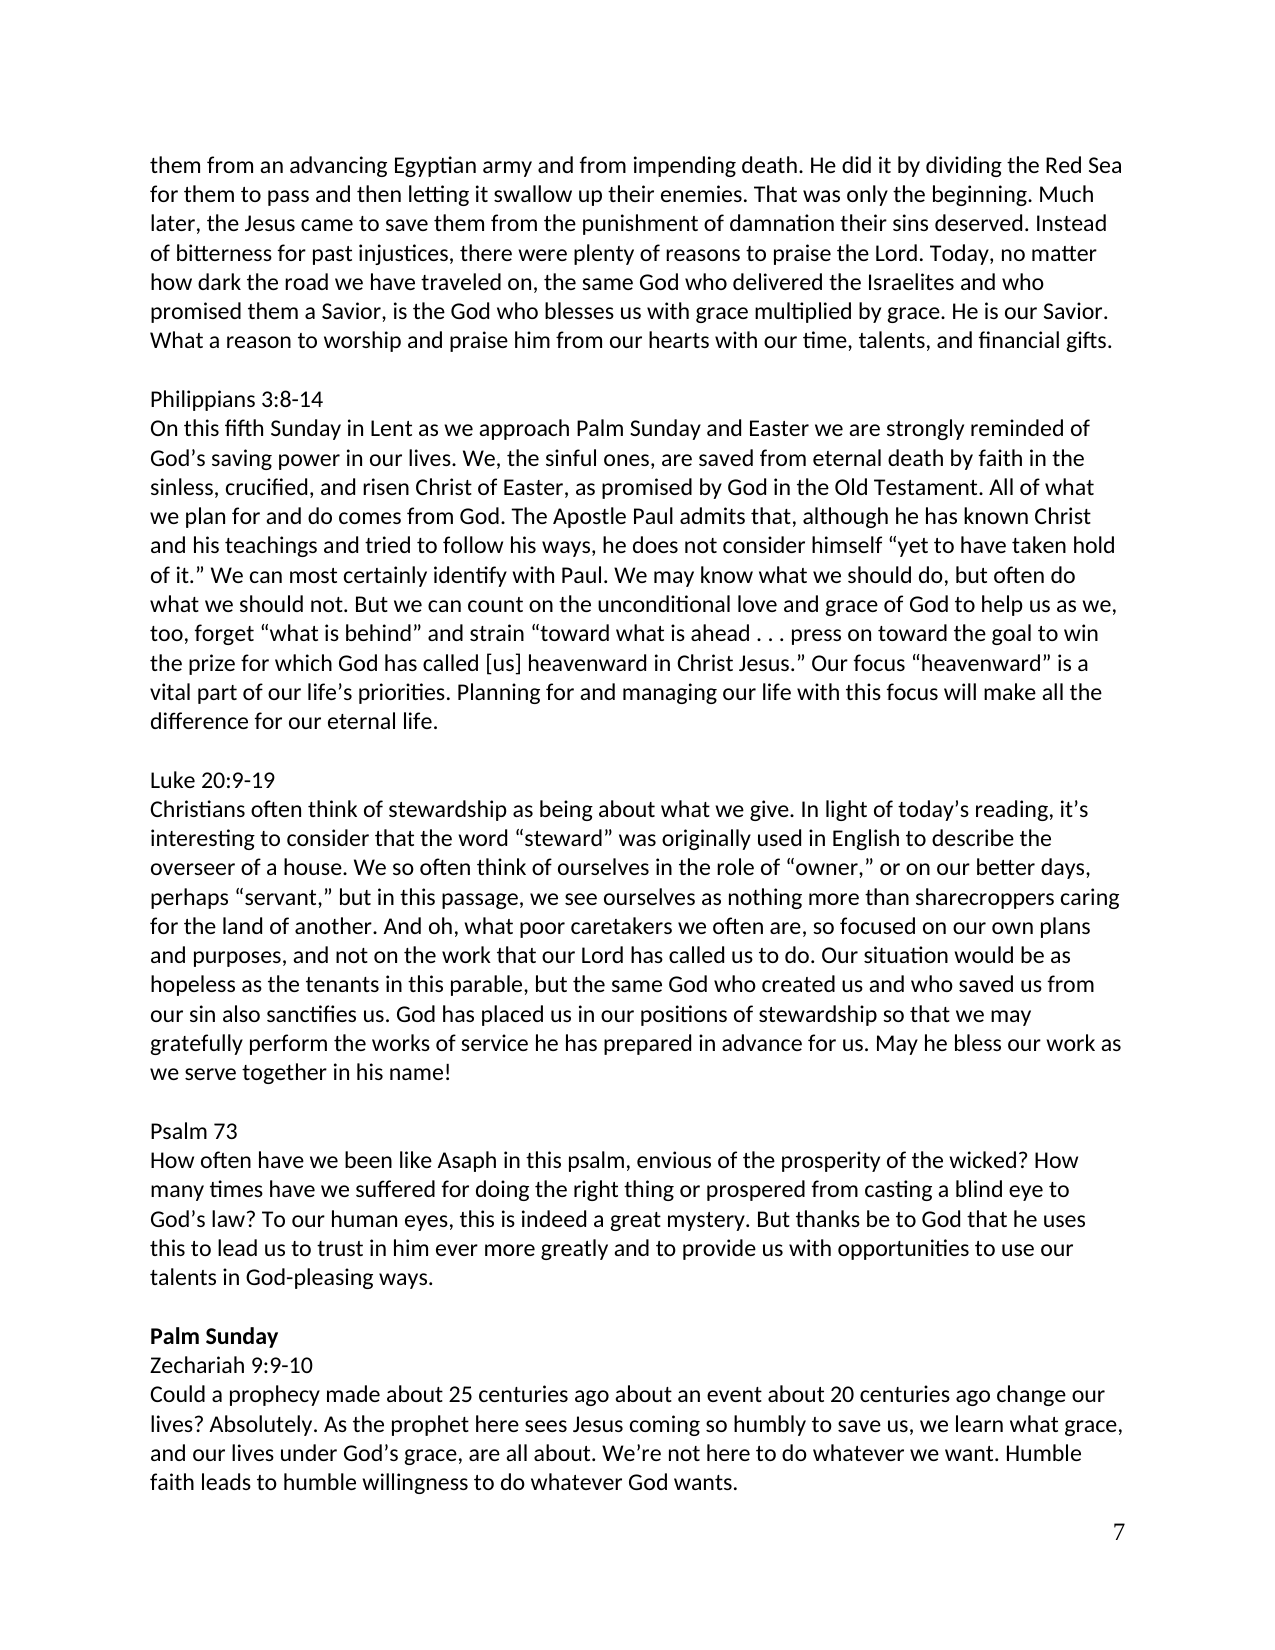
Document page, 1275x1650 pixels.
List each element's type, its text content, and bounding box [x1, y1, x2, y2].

text Psalm 73 [150, 1116, 1125, 1145]
text Palm Sunday [150, 1321, 1125, 1350]
text Philippians 3:8-14 [150, 384, 1125, 413]
text Christians often think of stewardship as being about what we give. In light of today’s reading, it’s interesting to consider that the word “steward” was originally used in English to describe the overseer of a house. We so often think of ourselves in the role of “owner,” or on our better days, perhaps “servant,” but in this passage, we see ourselves as nothing more than sharecroppers caring for the land of another. And oh, what poor caretakers we often are, so focused on our own plans and purposes, and not on the work that our Lord has called us to do. Our situation would be as hopeless as the tenants in this parable, but the same God who created us and who saved us from our sin also sanctifies us. God has placed us in our positions of stewardship so that we may gratefully perform the works of service he has prepared in advance for us. May he bless our work as we serve together in his name! [150, 794, 1125, 1087]
text On this fifth Sunday in Lent as we approach Palm Sunday and Easter we are strongly reminded of God’s saving power in our lives. We, the sinful ones, are saved from eternal death by faith in the sinless, crucified, and risen Christ of Easter, as promised by God in the Old Testament. All of what we plan for and do comes from God. The Apostle Paul admits that, although he has known Christ and his teachings and tried to follow his ways, he does not consider himself “yet to have taken hold of it.” We can most certainly identify with Paul. We may know what we should do, but often do what we should not. But we can count on the unconditional love and grace of God to help us as we, too, forget “what is behind” and strain “toward what is ahead . . . press on toward the goal to win the prize for which God has called [us] heavenward in Christ Jesus.” Our focus “heavenward” is a vital part of our life’s priorities. Planning for and managing our life with this focus will make all the difference for our eternal life. [150, 413, 1125, 735]
text Could a prophecy made about 25 centuries ago about an event about 20 centuries ago change our lives? Absolutely. As the prophet here sees Jesus coming so humbly to save us, we learn what grace, and our lives under God’s grace, are all about. We’re not here to do whatever we want. Humble faith leads to humble willingness to do whatever God wants. [150, 1379, 1125, 1496]
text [150, 150, 1125, 355]
text How often have we been like Asaph in this psalm, envious of the prosperity of the wicked? How many times have we suffered for doing the right thing or prospered from casting a blind eye to God’s law? To our human eyes, this is indeed a great mystery. But thanks be to God that he uses this to lead us to trust in him ever more greatly and to provide us with opportunities to use our talents in God-pleasing ways. [150, 1145, 1125, 1292]
text Zechariah 9:9-10 [150, 1350, 1125, 1379]
text Luke 20:9-19 [150, 765, 1125, 794]
